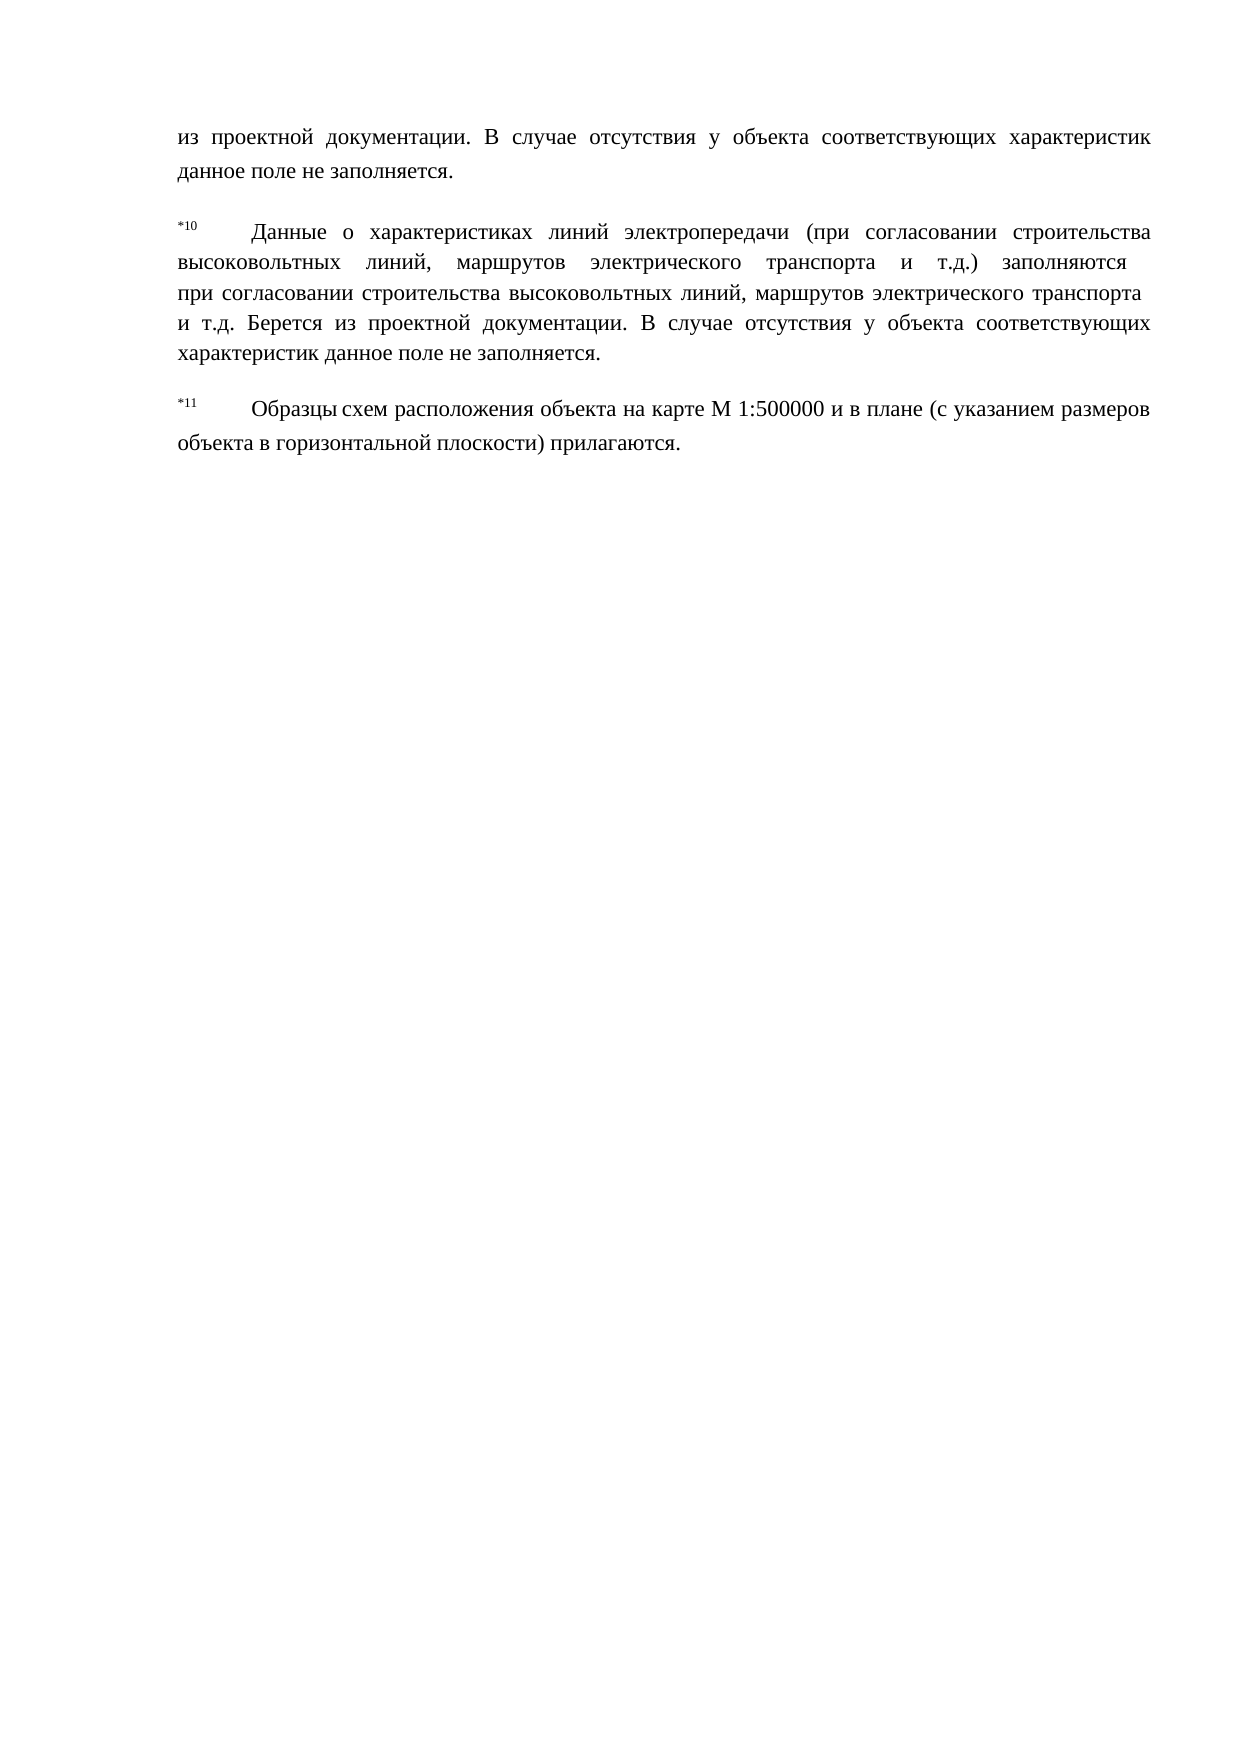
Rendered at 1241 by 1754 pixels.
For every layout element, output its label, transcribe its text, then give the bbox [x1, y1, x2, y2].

text *10 Данные о характеристиках линий электропередачи (при согласовании строительства высоковольтных линий, маршрутов электрического транспорта и т.д.) заполняются при согласовании строительства высоковольтных линий, маршрутов электрического транспорта и т.д. Берется из проектной документации. В случае отсутствия у объекта соответствующих характеристик данное поле не заполняется. [177, 218, 1152, 365]
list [177, 118, 1152, 185]
text *11 Образцы схем расположения объекта на карте М 1:500000 и в плане (с указанием размеров объекта в горизонтальной плоскости) прилагаются. [177, 390, 1152, 457]
